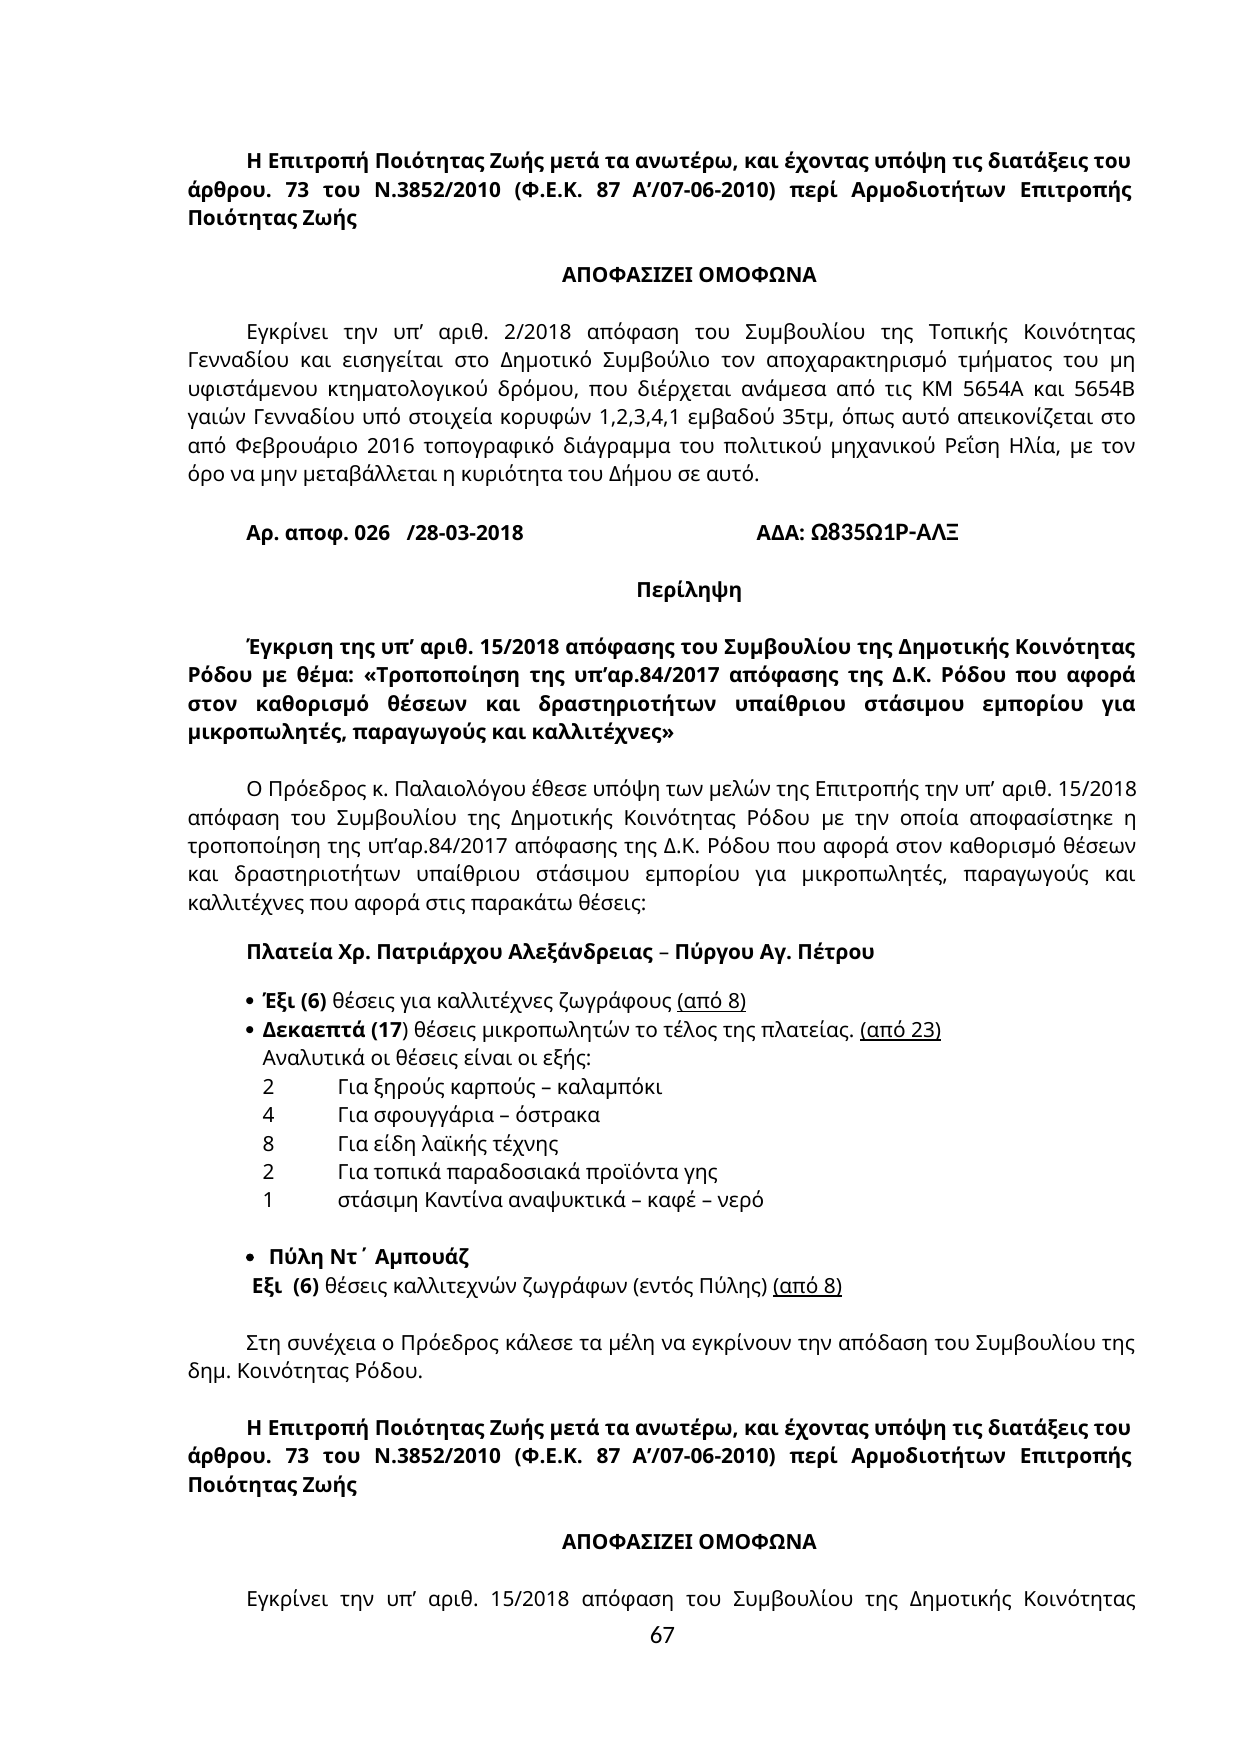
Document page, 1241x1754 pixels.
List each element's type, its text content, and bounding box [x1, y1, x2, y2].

text Η Επιτροπή Ποιότητας Ζωής μετά τα ανωτέρω, και έχοντας υπόψη τις διατάξεις του άρθρου. 73 του Ν.3852/2010 (Φ.Ε.Κ. 87 Α’/07-06-2010) περί Αρμοδιοτήτων Επιτροπής Ποιότητας Ζωής [187, 1413, 1132, 1498]
text Εξι (6) θέσεις καλλιτεχνών ζωγράφων (εντός Πύλης) (από 8) [187, 1271, 1137, 1299]
text 2 Για τοπικά παραδοσιακά προϊόντα γης [187, 1157, 1137, 1186]
list Δεκαεπτά (17) θέσεις μικροπωλητών το τέλος της πλατείας. (από 23) [187, 1015, 1137, 1043]
list Έξι (6) θέσεις για καλλιτέχνες ζωγράφους (από 8) [187, 987, 1137, 1015]
list ΑΠΟΦΑΣΙΖΕΙ ΟΜΟΦΩΝΑ [187, 1527, 1132, 1555]
text 8 Για είδη λαϊκής τέχνης [187, 1129, 1137, 1157]
text Ο Πρόεδρος κ. Παλαιολόγου έθεσε υπόψη των μελών της Επιτροπής την υπ’ αριθ. 15/2018 απόφαση του Συμβουλίου της Δημοτικής Κοινότητας Ρόδου με την οποία αποφασίστηκε η τροποποίηση της υπ’αρ.84/2017 απόφασης της Δ.Κ. Ρόδου που αφορά στον καθορισμό θέσεων και δραστηριοτήτων υπαίθριου στάσιμου εμπορίου για μικροπωλητές, παραγωγούς και καλλιτέχνες που αφορά στις παρακάτω θέσεις: [187, 774, 1137, 916]
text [187, 1584, 1137, 1612]
text Έγκριση της υπ’ αριθ. 15/2018 απόφασης του Συμβουλίου της Δημοτικής Κοινότητας Ρόδου με θέμα: «Τροποποίηση της υπ’αρ.84/2017 απόφασης της Δ.Κ. Ρόδου που αφορά στον καθορισμό θέσεων και δραστηριοτήτων υπαίθριου στάσιμου εμπορίου για μικροπωλητές, παραγωγούς και καλλιτέχνες» [187, 632, 1137, 746]
list ΑΠΟΦΑΣΙΖΕΙ ΟΜΟΦΩΝΑ [187, 260, 1132, 289]
list Πύλη Ντ΄ Αμπουάζ [187, 1242, 1137, 1271]
text Η Επιτροπή Ποιότητας Ζωής μετά τα ανωτέρω, και έχοντας υπόψη τις διατάξεις του άρθρου. 73 του Ν.3852/2010 (Φ.Ε.Κ. 87 Α’/07-06-2010) περί Αρμοδιοτήτων Επιτροπής Ποιότητας Ζωής [187, 147, 1132, 232]
text 2 Για ξηρούς καρπούς – καλαμπόκι [187, 1072, 1137, 1100]
text Στη συνέχεια ο Πρόεδρος κάλεσε τα μέλη να εγκρίνουν την απόδαση του Συμβουλίου της δημ. Κοινότητας Ρόδου. [187, 1328, 1137, 1385]
text 1 στάσιμη Καντίνα αναψυκτικά – καφέ – νερό [187, 1186, 1137, 1214]
text Αναλυτικά οι θέσεις είναι οι εξής: [187, 1043, 1137, 1072]
text Αρ. αποφ. 026 /28-03-2018 ΑΔΑ: Ω835Ω1Ρ-ΑΛΞ [187, 516, 1132, 547]
text 4 Για σφουγγάρια – όστρακα [187, 1100, 1137, 1129]
text Περίληψη [187, 575, 1132, 604]
text Πλατεία Χρ. Πατριάρχου Αλεξάνδρειας – Πύργου Αγ. Πέτρου [187, 937, 1137, 966]
text Εγκρίνει την υπ’ αριθ. 2/2018 απόφαση του Συμβουλίου της Τοπικής Κοινότητας Γενναδίου και εισηγείται στο Δημοτικό Συμβούλιο τον αποχαρακτηρισμό τμήματος του μη υφιστάμενου κτηματολογικού δρόμου, που διέρχεται ανάμεσα από τις ΚΜ 5654Α και 5654Β γαιών Γενναδίου υπό στοιχεία κορυφών 1,2,3,4,1 εμβαδού 35τμ, όπως αυτό απεικονίζεται στο από Φεβρουάριο 2016 τοπογραφικό διάγραμμα του πολιτικού μηχανικού Ρεΐση Ηλία, με τον όρο να μην μεταβάλλεται η κυριότητα του Δήμου σε αυτό. [187, 317, 1137, 488]
